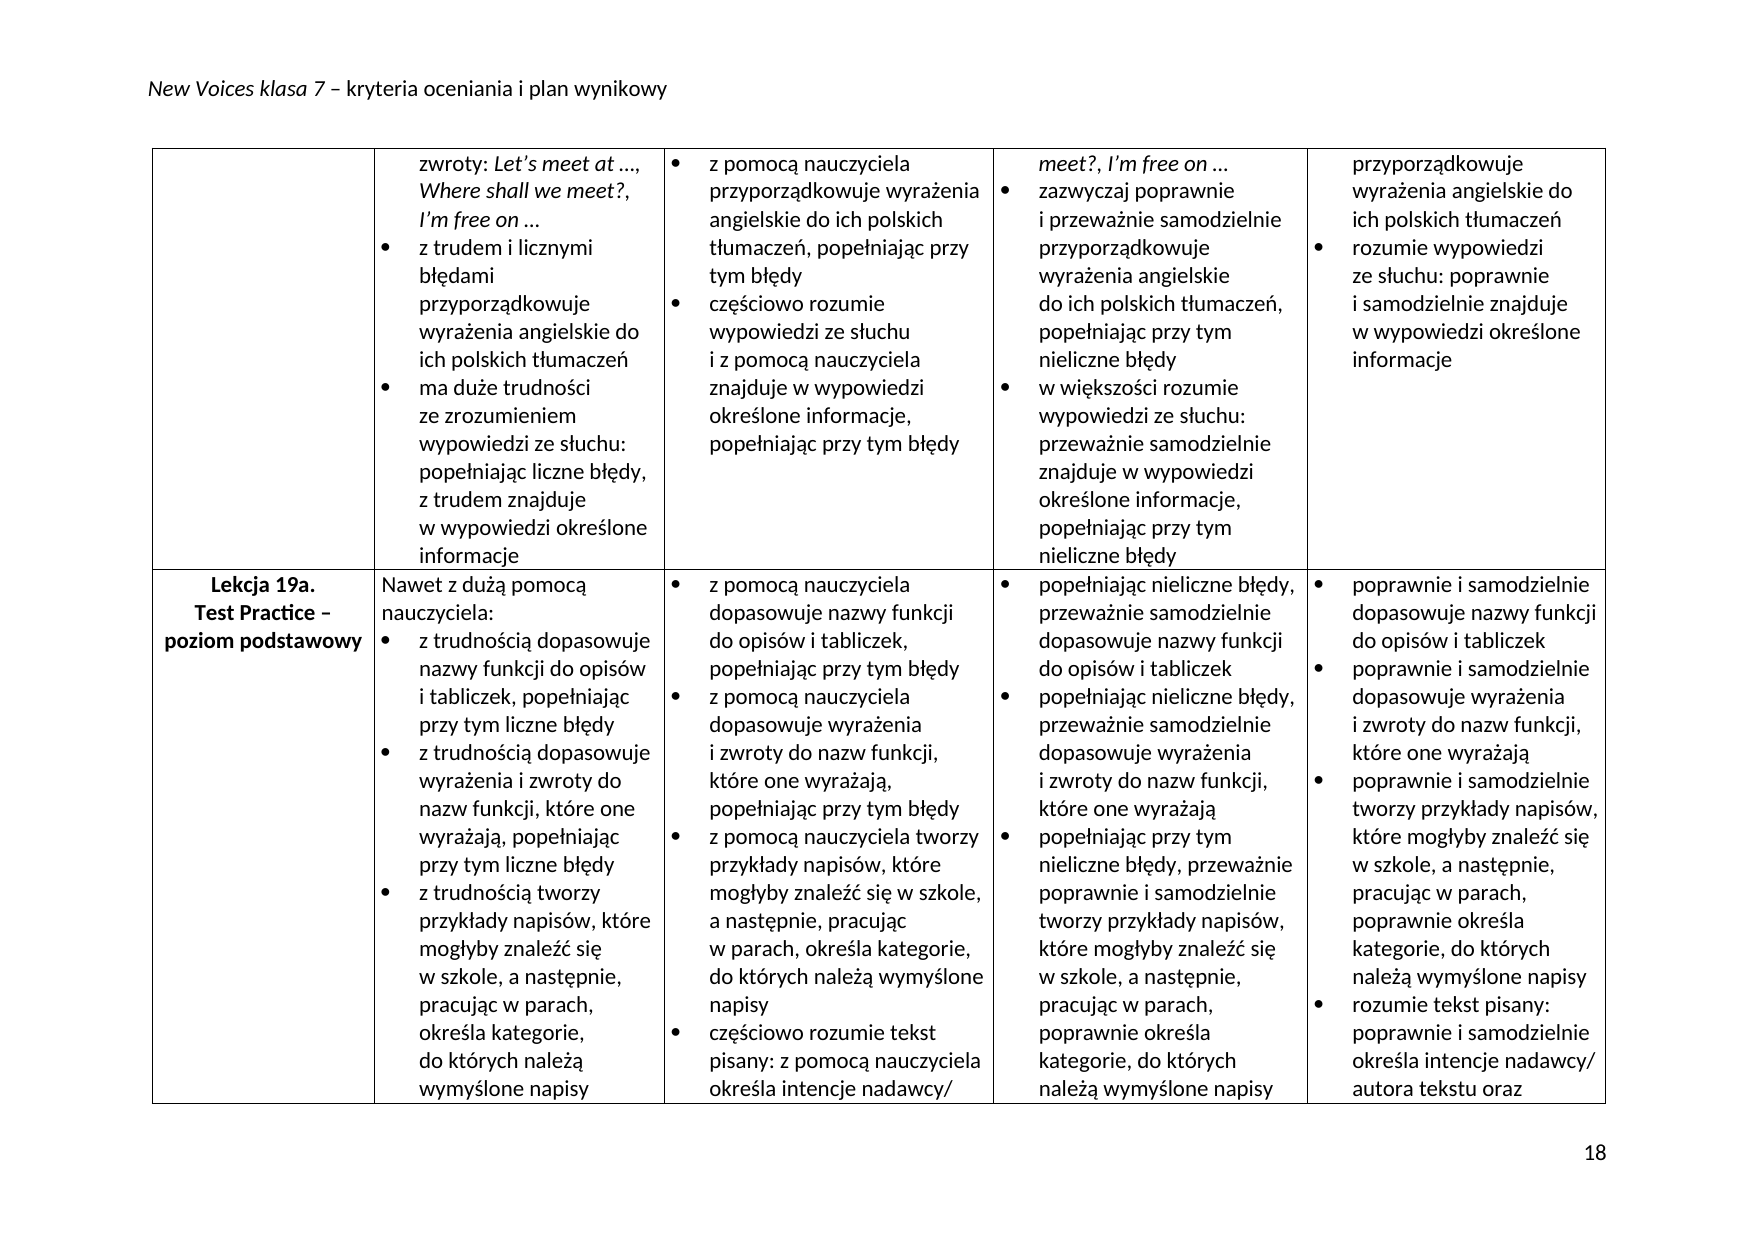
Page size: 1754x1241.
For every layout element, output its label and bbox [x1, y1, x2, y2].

table_cell [665, 570, 993, 1102]
table_cell [153, 149, 374, 569]
table_cell [1308, 570, 1605, 1102]
table_cell [375, 570, 664, 1102]
table_cell [153, 570, 374, 1102]
table_cell [665, 149, 993, 569]
table_cell [994, 570, 1307, 1102]
table_cell [994, 149, 1307, 569]
table_cell [1308, 149, 1605, 569]
table_cell [375, 149, 664, 569]
